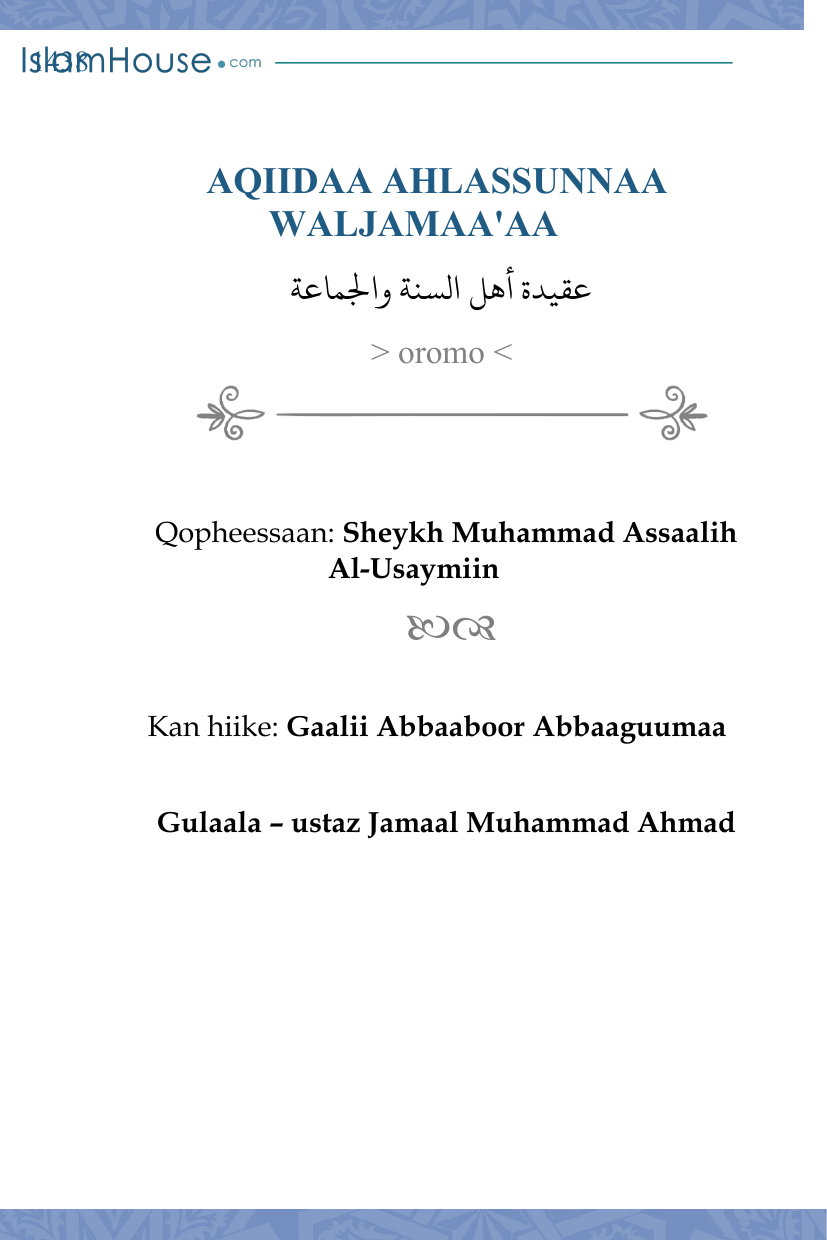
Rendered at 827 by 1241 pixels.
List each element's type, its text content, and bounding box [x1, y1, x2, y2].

text > oromo < [89, 333, 738, 371]
picture [14, 42, 741, 79]
text Kan hiike: Gaalii Abbaaboor Abbaaguumaa [89, 710, 738, 745]
text عقيدة أهل السنة والجماعة [89, 257, 738, 320]
text AQIIDAA AHLASSUNNAA WALJAMAA'AA [89, 158, 738, 244]
text Gulaala – ustaz Jamaal Muhammad Ahmad [89, 805, 738, 841]
text Qopheessaan: Sheykh Muhammad Assaalih Al-Usaymiin [89, 516, 738, 586]
